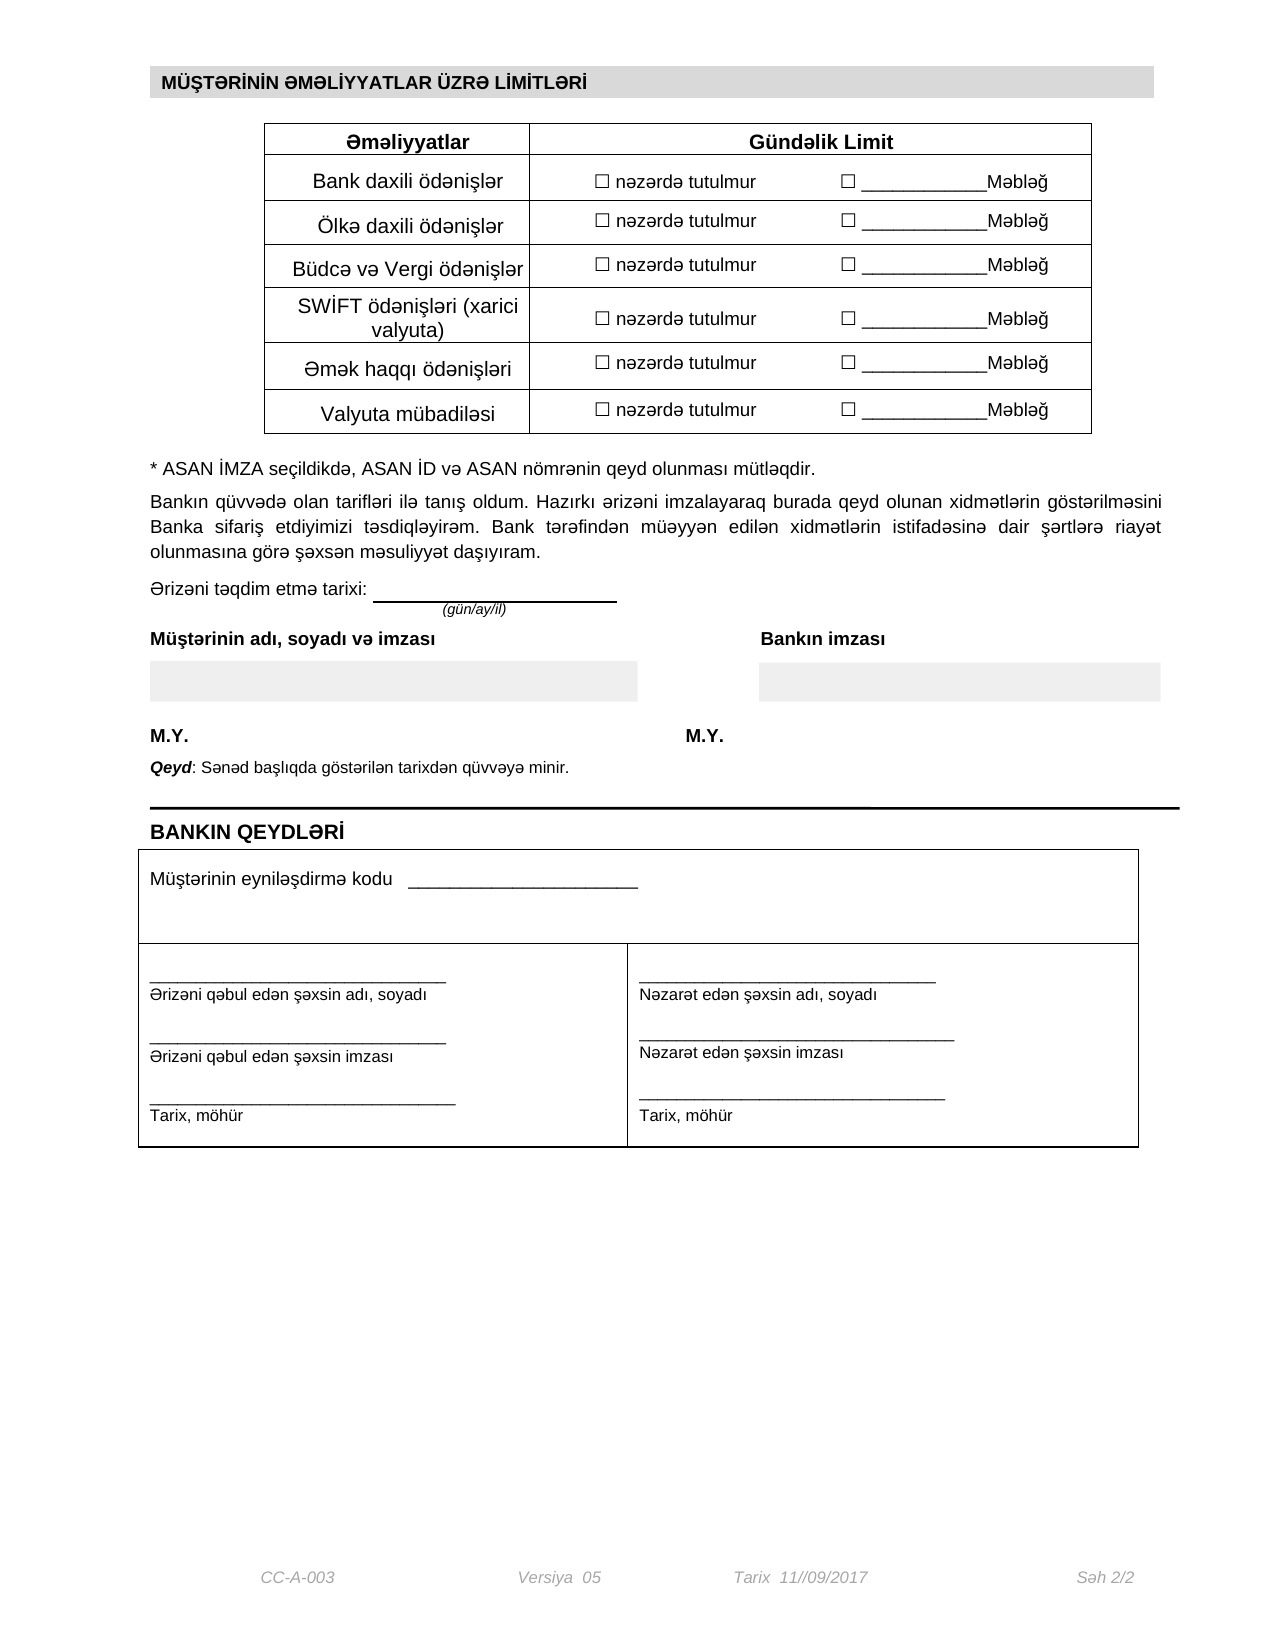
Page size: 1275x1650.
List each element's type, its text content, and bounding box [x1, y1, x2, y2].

table_cell Valyuta mübadiləsi [265, 390, 529, 432]
table_cell nəzərdə tutulmur ____________Məbləğ [530, 155, 1091, 200]
table_cell Əmək haqqı ödənişləri [265, 343, 529, 389]
text * ASAN İMZA seçildikdə, ASAN İD və ASAN nömrənin qeyd olunması mütləqdir. [150, 458, 1162, 480]
table_cell Ölkə daxili ödənişlər [265, 201, 529, 244]
table_cell Bank daxili ödənişlər [265, 155, 529, 200]
text Bankın qüvvədə olan tarifləri ilə tanış oldum. Hazırkı ərizəni imzalayaraq burada qeyd olunan xidmətlərin göstərilməsini Banka sifariş etdiyimizi təsdiqləyirəm. Bank tərəfindən müəyyən edilən xidmətlərin istifadəsinə dair şərtlərə riayət olunmasına görə şəxsən məsuliyyət daşıyıram. [150, 491, 1162, 562]
text Ərizəni təqdim etmə tarixi: [150, 572, 1162, 601]
table_header MÜŞTƏRİNİN ƏMƏLİYYATLAR ÜZRƏ LİMİTLƏRİ [150, 66, 1154, 98]
table_cell SWİFT ödənişləri (xarici valyuta) [265, 288, 529, 342]
text M.Y. M.Y. [150, 724, 1162, 746]
text (gün/ay/il) [150, 601, 1162, 617]
text BANKIN QEYDLƏRİ [150, 820, 1162, 844]
text Müştərinin adı, soyadı və imzası Bankın imzası [150, 628, 1162, 650]
table_header Əməliyyatlar [265, 124, 529, 154]
table_cell nəzərdə tutulmur ____________Məbləğ [530, 343, 1091, 389]
table_header Gündəlik Limit [530, 124, 1091, 154]
table_cell nəzərdə tutulmur ____________Məbləğ [530, 390, 1091, 432]
table_header Müştərinin eyniləşdirmə kodu ______________________ [139, 850, 1138, 943]
table_cell ________________________________ Ərizəni qəbul edən şəxsin adı, soyadı ________________________________ Ərizəni qəbul edən şəxsin imzası _________________________________ Tarix, möhür [139, 944, 627, 1146]
table_cell Büdcə və Vergi ödənişlər [265, 245, 529, 287]
text Qeyd: Sənəd başlıqda göstərilən tarixdən qüvvəyə minir. [150, 758, 1162, 777]
table_cell nəzərdə tutulmur ____________Məbləğ [530, 245, 1091, 287]
table_cell ________________________________ Nəzarət edən şəxsin adı, soyadı __________________________________ Nəzarət edən şəxsin imzası _________________________________ Tarix, möhür [628, 944, 1138, 1146]
table_cell nəzərdə tutulmur ____________Məbləğ [530, 288, 1091, 342]
table_cell nəzərdə tutulmur ____________Məbləğ [530, 201, 1091, 244]
